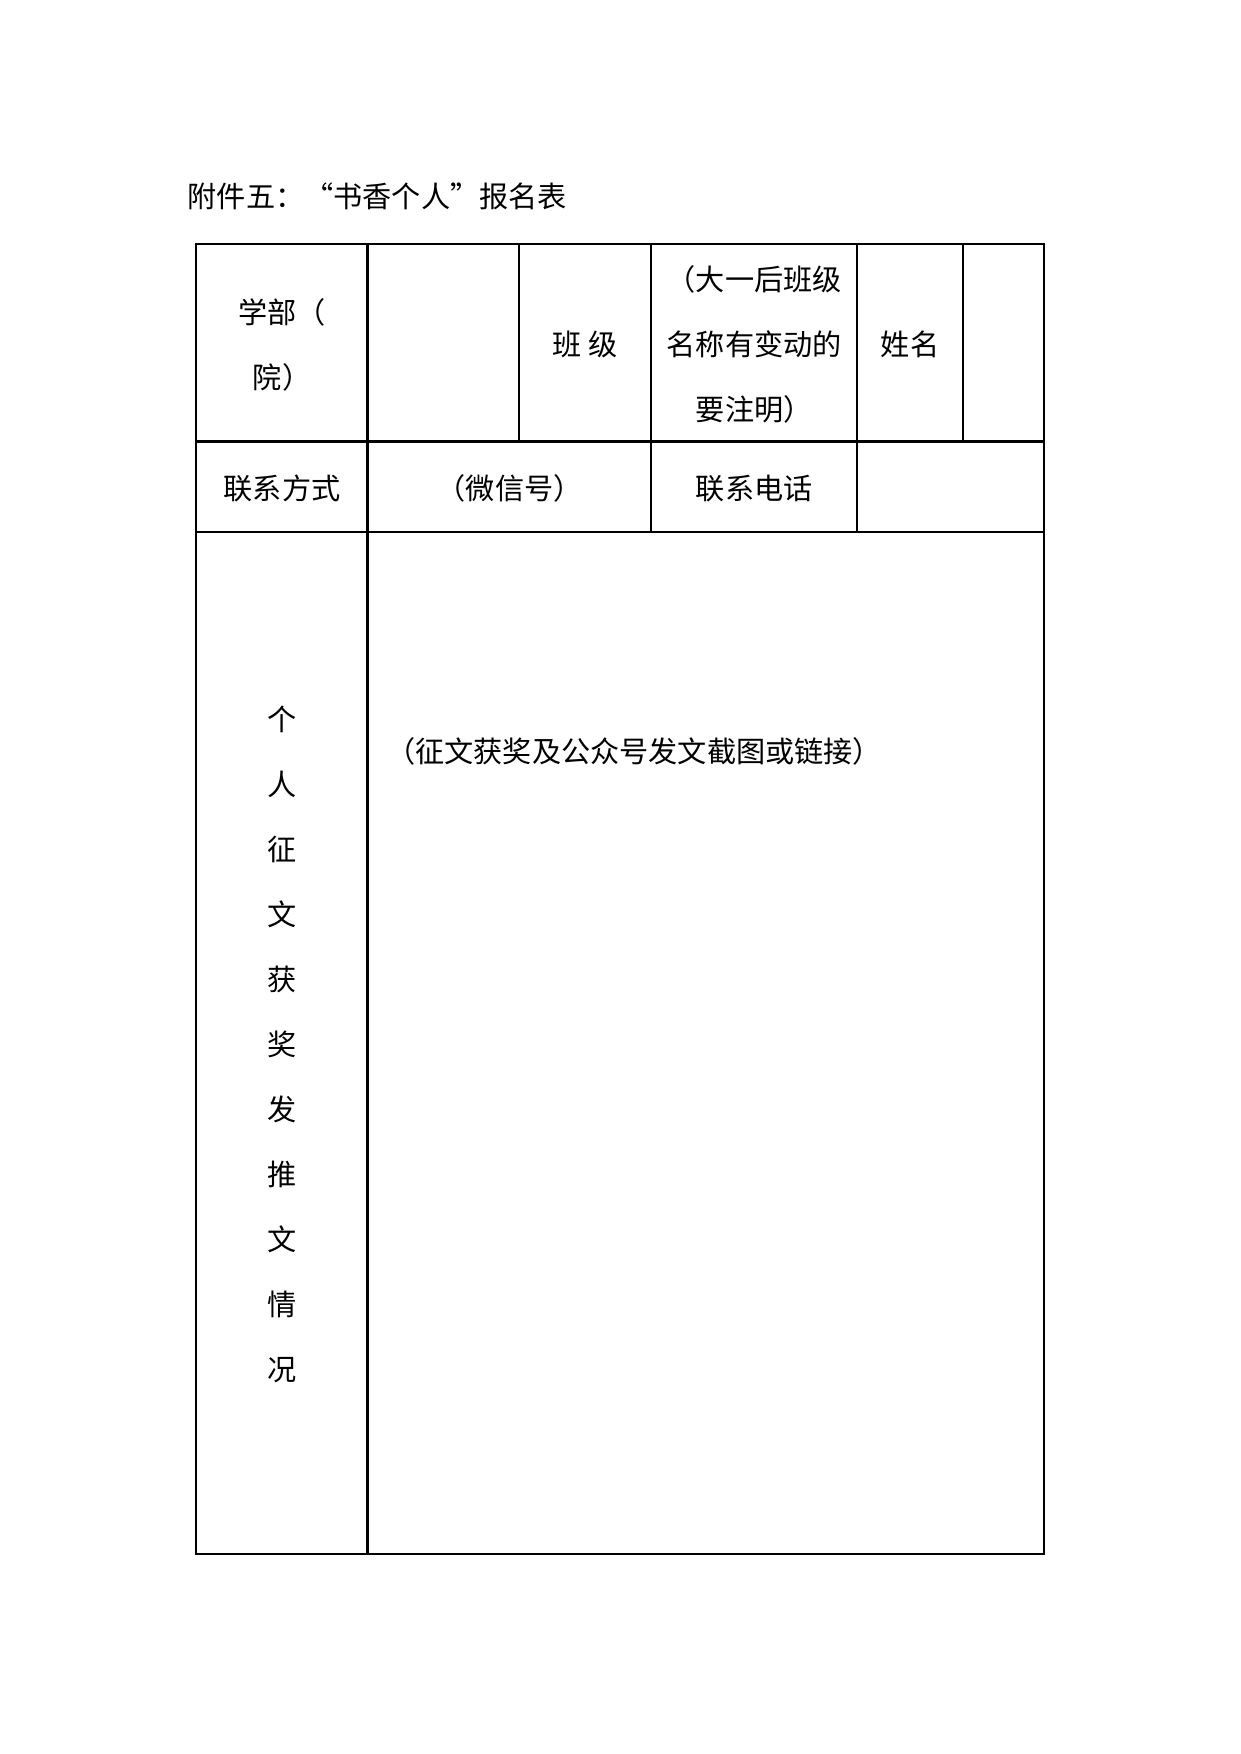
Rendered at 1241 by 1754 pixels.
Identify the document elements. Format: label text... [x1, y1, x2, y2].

table_header [964, 245, 1043, 440]
table_header 班 级 [520, 245, 650, 440]
table_cell （征文获奖及公众号发文截图或链接） [369, 533, 1043, 1552]
table_cell 个 人 征 文 获 奖 发 推 文 情 况 [197, 533, 366, 1552]
table_header 学部（ 院） [197, 245, 366, 440]
table_cell [858, 443, 1043, 531]
table_cell 联系方式 [197, 443, 366, 531]
table_header （大一后班级名称有变动的要注明） [652, 245, 856, 440]
table_cell 联系电话 [652, 443, 856, 531]
table_cell （微信号） [369, 443, 650, 531]
table_header [369, 245, 518, 440]
text 附件五：“书香个人”报名表 [187, 162, 1053, 227]
table_header 姓名 [858, 245, 962, 440]
